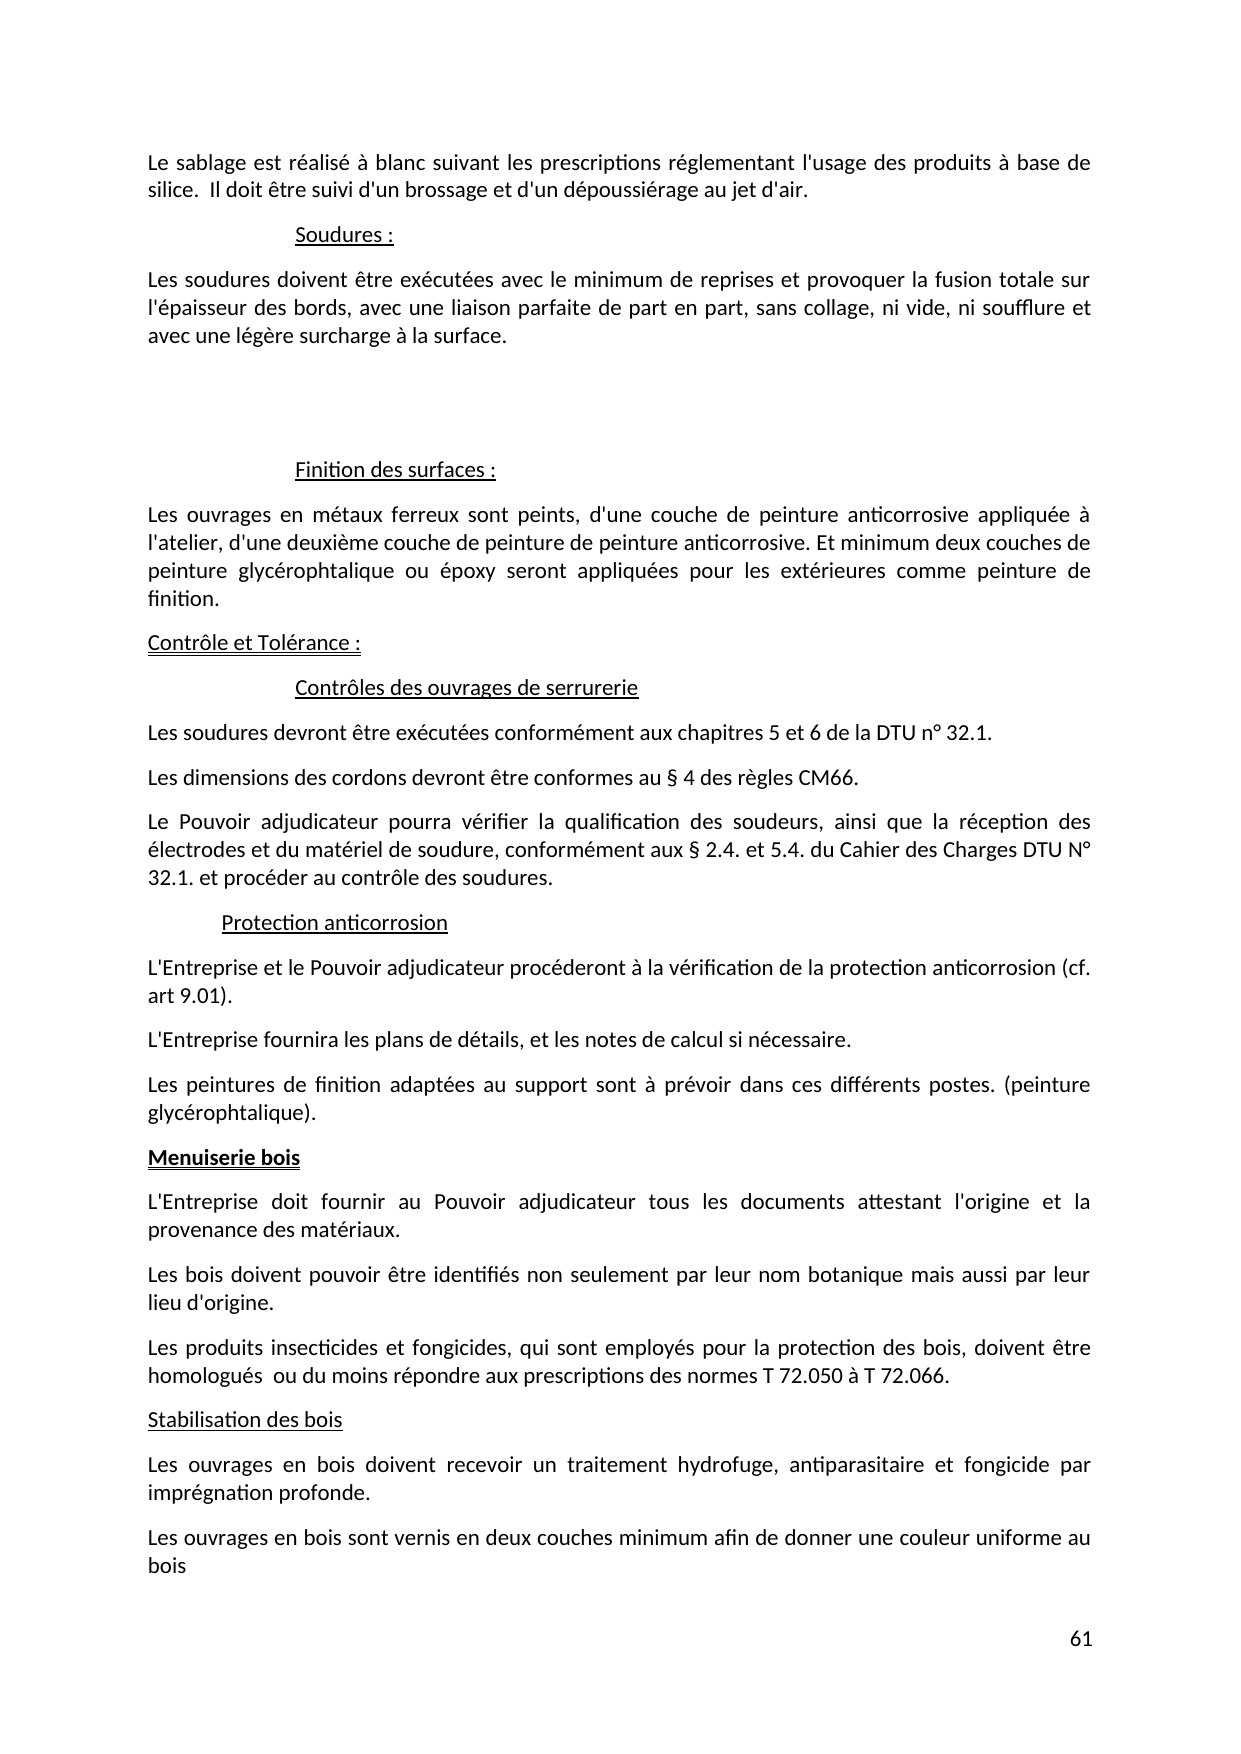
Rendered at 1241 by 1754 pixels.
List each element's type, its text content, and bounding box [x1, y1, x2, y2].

text Le Pouvoir adjudicateur pourra vérifier la qualification des soudeurs, ainsi que la réception des électrodes et du matériel de soudure, conformément aux § 2.4. et 5.4. du Cahier des Charges DTU N° 32.1. et procéder au contrôle des soudures. [148, 807, 1093, 891]
text Soudures : [148, 220, 1093, 248]
text Les dimensions des cordons devront être conformes au § 4 des règles CM66. [148, 763, 1093, 791]
text Les bois doivent pouvoir être identifiés non seulement par leur nom botanique mais aussi par leur lieu d'origine. [148, 1260, 1093, 1316]
text Stabilisation des bois [148, 1406, 1093, 1434]
text Finition des surfaces : [148, 455, 1093, 483]
text Les ouvrages en métaux ferreux sont peints, d'une couche de peinture anticorrosive appliquée à l'atelier, d'une deuxième couche de peinture de peinture anticorrosive. Et minimum deux couches de peinture glycérophtalique ou époxy seront appliquées pour les extérieures comme peinture de finition. [148, 500, 1093, 612]
text Protection anticorrosion [148, 908, 1093, 936]
text Les peintures de finition adaptées au support sont à prévoir dans ces différents postes. (peinture glycérophtalique). [148, 1070, 1093, 1126]
text Les soudures devront être exécutées conformément aux chapitres 5 et 6 de la DTU n° 32.1. [148, 718, 1093, 746]
text Menuiserie bois [148, 1143, 1093, 1171]
text Contrôles des ouvrages de serrurerie [148, 673, 1093, 701]
text Le sablage est réalisé à blanc suivant les prescriptions réglementant l'usage des produits à base de silice. Il doit être suivi d'un brossage et d'un dépoussiérage au jet d'air. [148, 148, 1093, 204]
text Contrôle et Tolérance : [148, 628, 1093, 657]
text Les produits insecticides et fongicides, qui sont employés pour la protection des bois, doivent être homologués ou du moins répondre aux prescriptions des normes T 72.050 à T 72.066. [148, 1333, 1093, 1389]
text L'Entreprise fournira les plans de détails, et les notes de calcul si nécessaire. [148, 1025, 1093, 1053]
text Les ouvrages en bois sont vernis en deux couches minimum afin de donner une couleur uniforme au bois [148, 1523, 1093, 1579]
text Les ouvrages en bois doivent recevoir un traitement hydrofuge, antiparasitaire et fongicide par imprégnation profonde. [148, 1450, 1093, 1506]
text L'Entreprise et le Pouvoir adjudicateur procéderont à la vérification de la protection anticorrosion (cf. art 9.01). [148, 953, 1093, 1009]
text Les soudures doivent être exécutées avec le minimum de reprises et provoquer la fusion totale sur l'épaisseur des bords, avec une liaison parfaite de part en part, sans collage, ni vide, ni soufflure et avec une légère surcharge à la surface. [148, 265, 1093, 349]
text L'Entreprise doit fournir au Pouvoir adjudicateur tous les documents attestant l'origine et la provenance des matériaux. [148, 1187, 1093, 1243]
